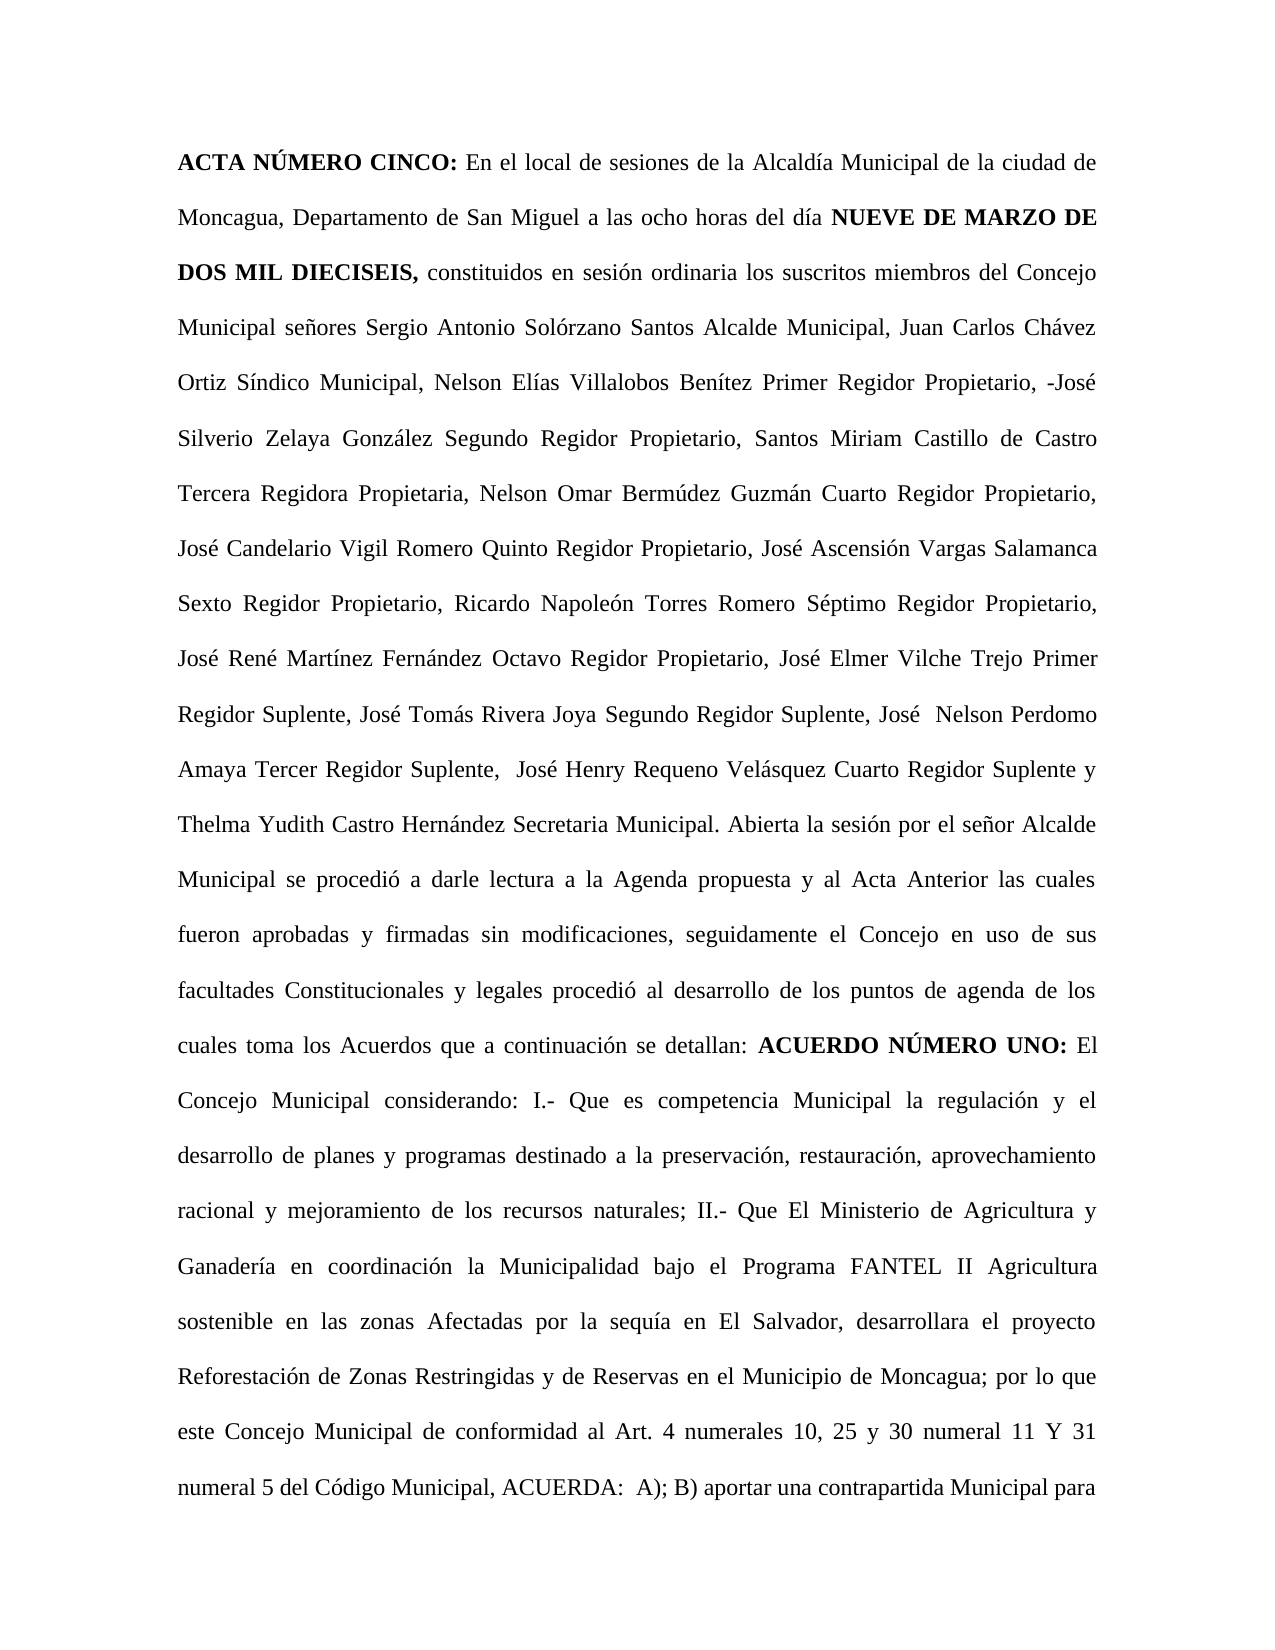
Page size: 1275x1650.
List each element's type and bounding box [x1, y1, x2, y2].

text [177, 148, 1098, 1500]
